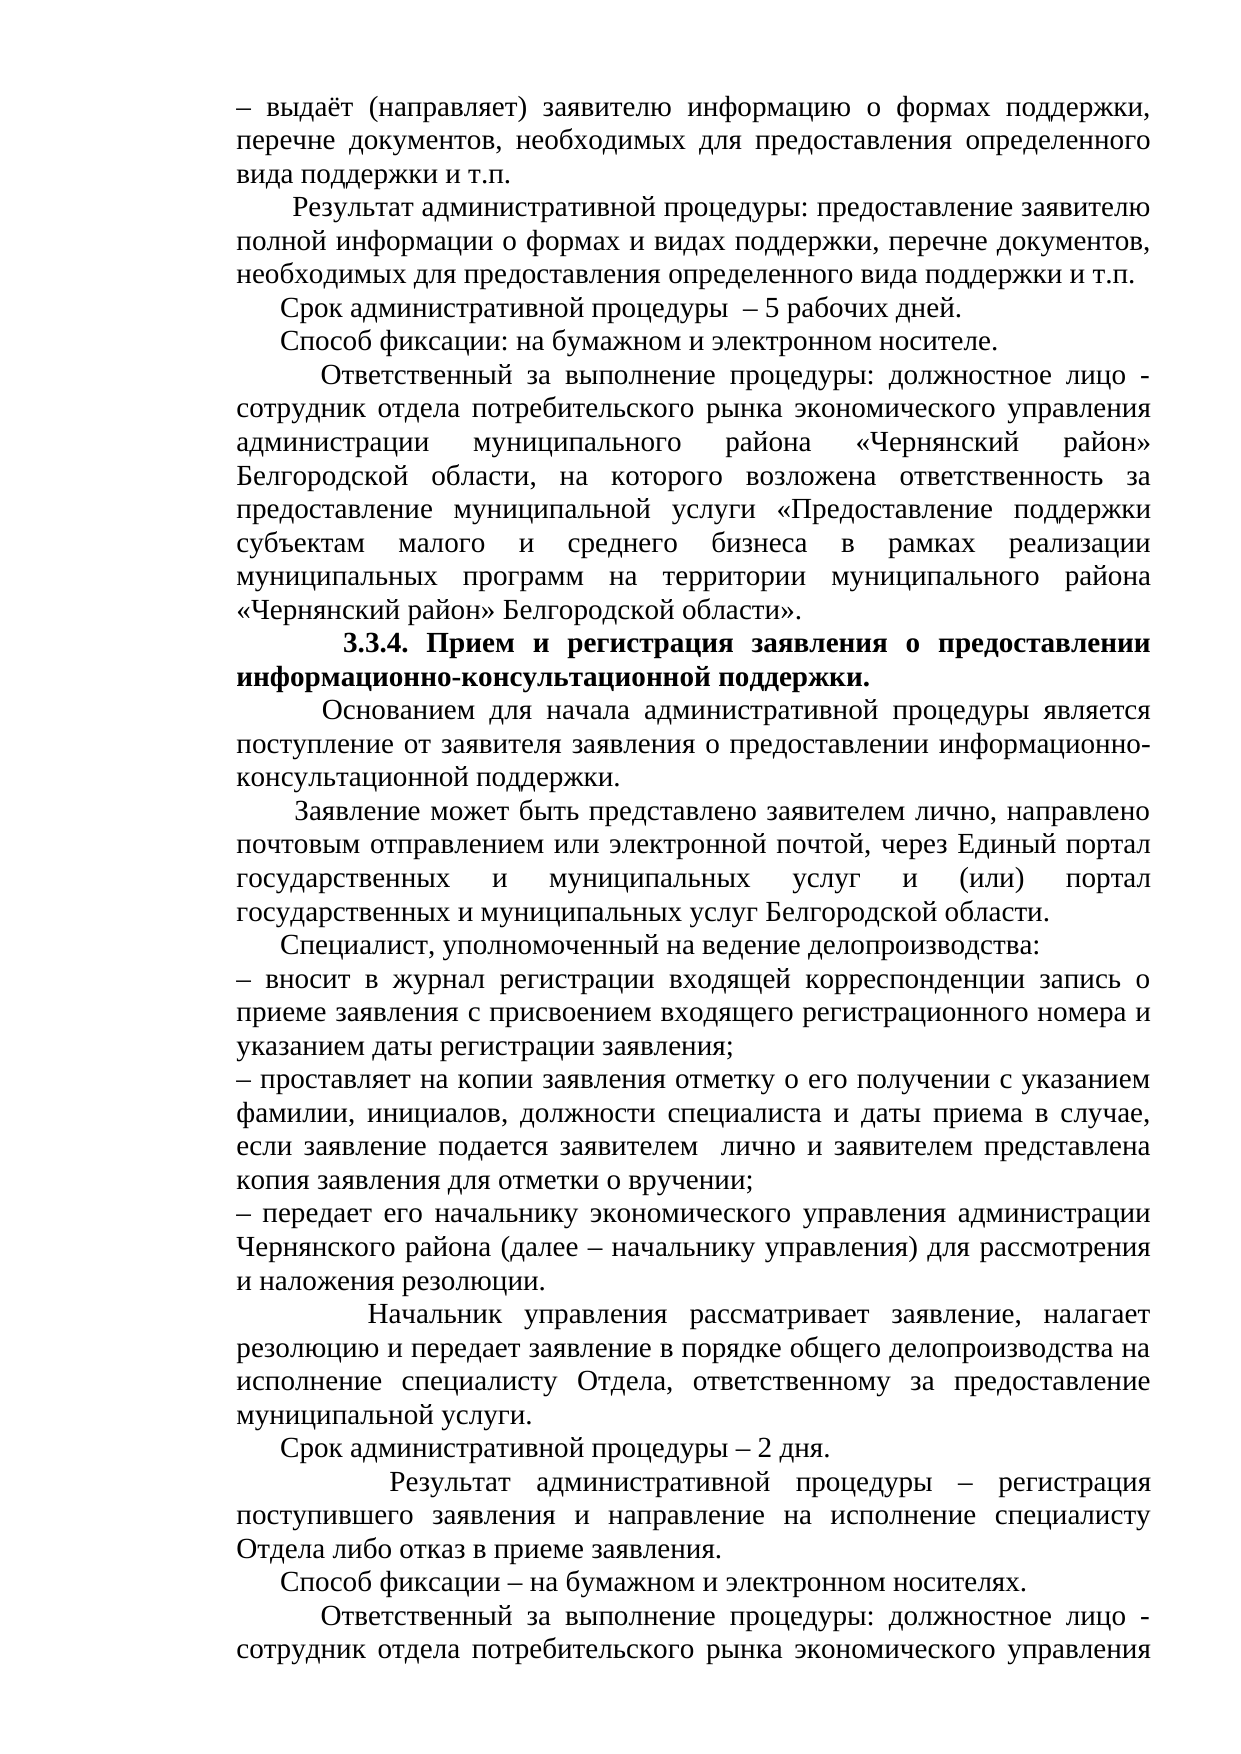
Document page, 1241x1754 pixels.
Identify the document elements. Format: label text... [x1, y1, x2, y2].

text Специалист, уполномоченный на ведение делопроизводства: [236, 927, 1152, 961]
text – вносит в журнал регистрации входящей корреспонденции запись о приеме заявления с присвоением входящего регистрационного номера и указанием даты регистрации заявления; [236, 961, 1152, 1061]
text Начальник управления рассматривает заявление, налагает резолюцию и передает заявление в порядке общего делопроизводства на исполнение специалисту Отдела, ответственному за предоставление муниципальной услуги. [236, 1296, 1152, 1430]
text 3.3.4. Прием и регистрация заявления о предоставлении информационно-консультационной поддержки. [236, 625, 1152, 692]
text – передает его начальнику экономического управления администрации Чернянского района (далее – начальнику управления) для рассмотрения и наложения резолюции. [236, 1196, 1152, 1296]
text Результат административной процедуры: предоставление заявителю полной информации о формах и видах поддержки, перечне документов, необходимых для предоставления определенного вида поддержки и т.п. [236, 189, 1152, 290]
text Способ фиксации: на бумажном и электронном носителе. [236, 323, 1152, 357]
text Срок административной процедуры – 2 дня. [236, 1430, 1152, 1464]
text Срок административной процедуры – 5 рабочих дней. [236, 290, 1152, 323]
text Способ фиксации – на бумажном и электронном носителях. [236, 1564, 1152, 1598]
text Результат административной процедуры – регистрация поступившего заявления и направление на исполнение специалисту Отдела либо отказ в приеме заявления. [236, 1464, 1152, 1564]
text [236, 1598, 1152, 1665]
text Заявление может быть представлено заявителем лично, направлено почтовым отправлением или электронной почтой, через Единый портал государственных и муниципальных услуг и (или) портал государственных и муниципальных услуг Белгородской области. [236, 793, 1152, 927]
text – выдаёт (направляет) заявителю информацию о формах поддержки, перечне документов, необходимых для предоставления определенного вида поддержки и т.п. [236, 89, 1152, 189]
text – проставляет на копии заявления отметку о его получении с указанием фамилии, инициалов, должности специалиста и даты приема в случае, если заявление подается заявителем лично и заявителем представлена копия заявления для отметки о вручении; [236, 1061, 1152, 1196]
text Основанием для начала административной процедуры является поступление от заявителя заявления о предоставлении информационно-консультационной поддержки. [236, 692, 1152, 793]
